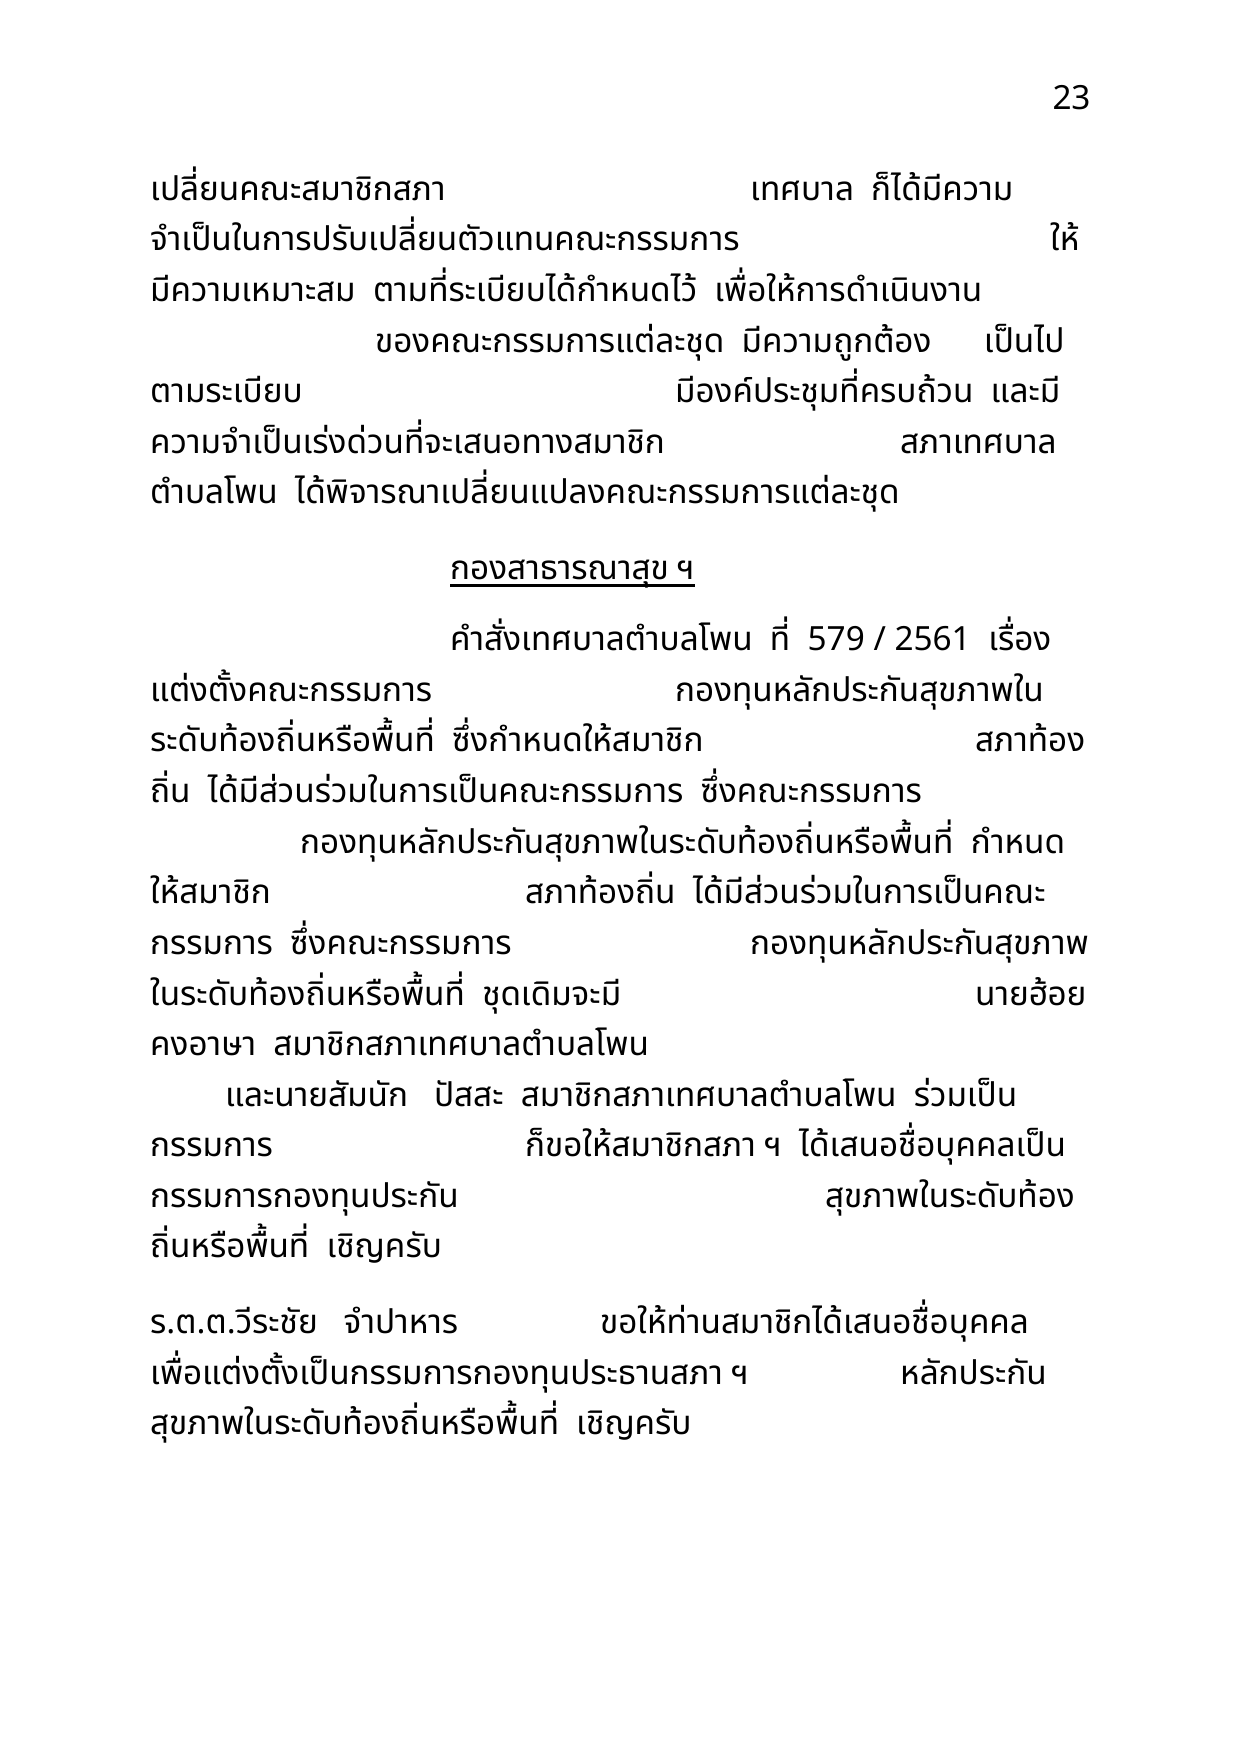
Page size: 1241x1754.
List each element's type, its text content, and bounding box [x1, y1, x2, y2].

text คำสั่งเทศบาลตำบลโพน ที่ 579 / 2561 เรื่อง แต่งตั้งคณะกรรมการ กองทุนหลักประกันสุขภาพในระดับท้องถิ่นหรือพื้นที่ ซึ่งกำหนดให้สมาชิก สภาท้องถิ่น ได้มีส่วนร่วมในการเป็นคณะกรรมการ ซึ่งคณะกรรมการ กองทุนหลักประกันสุขภาพในระดับท้องถิ่นหรือพื้นที่ กำหนดให้สมาชิก สภาท้องถิ่น ได้มีส่วนร่วมในการเป็นคณะกรรมการ ซึ่งคณะกรรมการ กองทุนหลักประกันสุขภาพในระดับท้องถิ่นหรือพื้นที่ ชุดเดิมจะมี นายฮ้อย คงอาษา สมาชิกสภาเทศบาลตำบลโพน และนายสัมนัก ปัสสะ สมาชิกสภาเทศบาลตำบลโพน ร่วมเป็นกรรมการ ก็ขอให้สมาชิกสภา ฯ ได้เสนอชื่อบุคคลเป็นกรรมการกองทุนประกัน สุขภาพในระดับท้องถิ่นหรือพื้นที่ เชิญครับ [150, 615, 1090, 1273]
text กองสาธารณาสุข ฯ [150, 544, 1090, 594]
text ร.ต.ต.วีระชัย จำปาหาร ขอให้ท่านสมาชิกได้เสนอชื่อบุคคล เพื่อแต่งตั้งเป็นกรรมการกองทุนประธานสภา ฯ หลักประกันสุขภาพในระดับท้องถิ่นหรือพื้นที่ เชิญครับ [150, 1298, 1090, 1449]
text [150, 164, 1090, 519]
